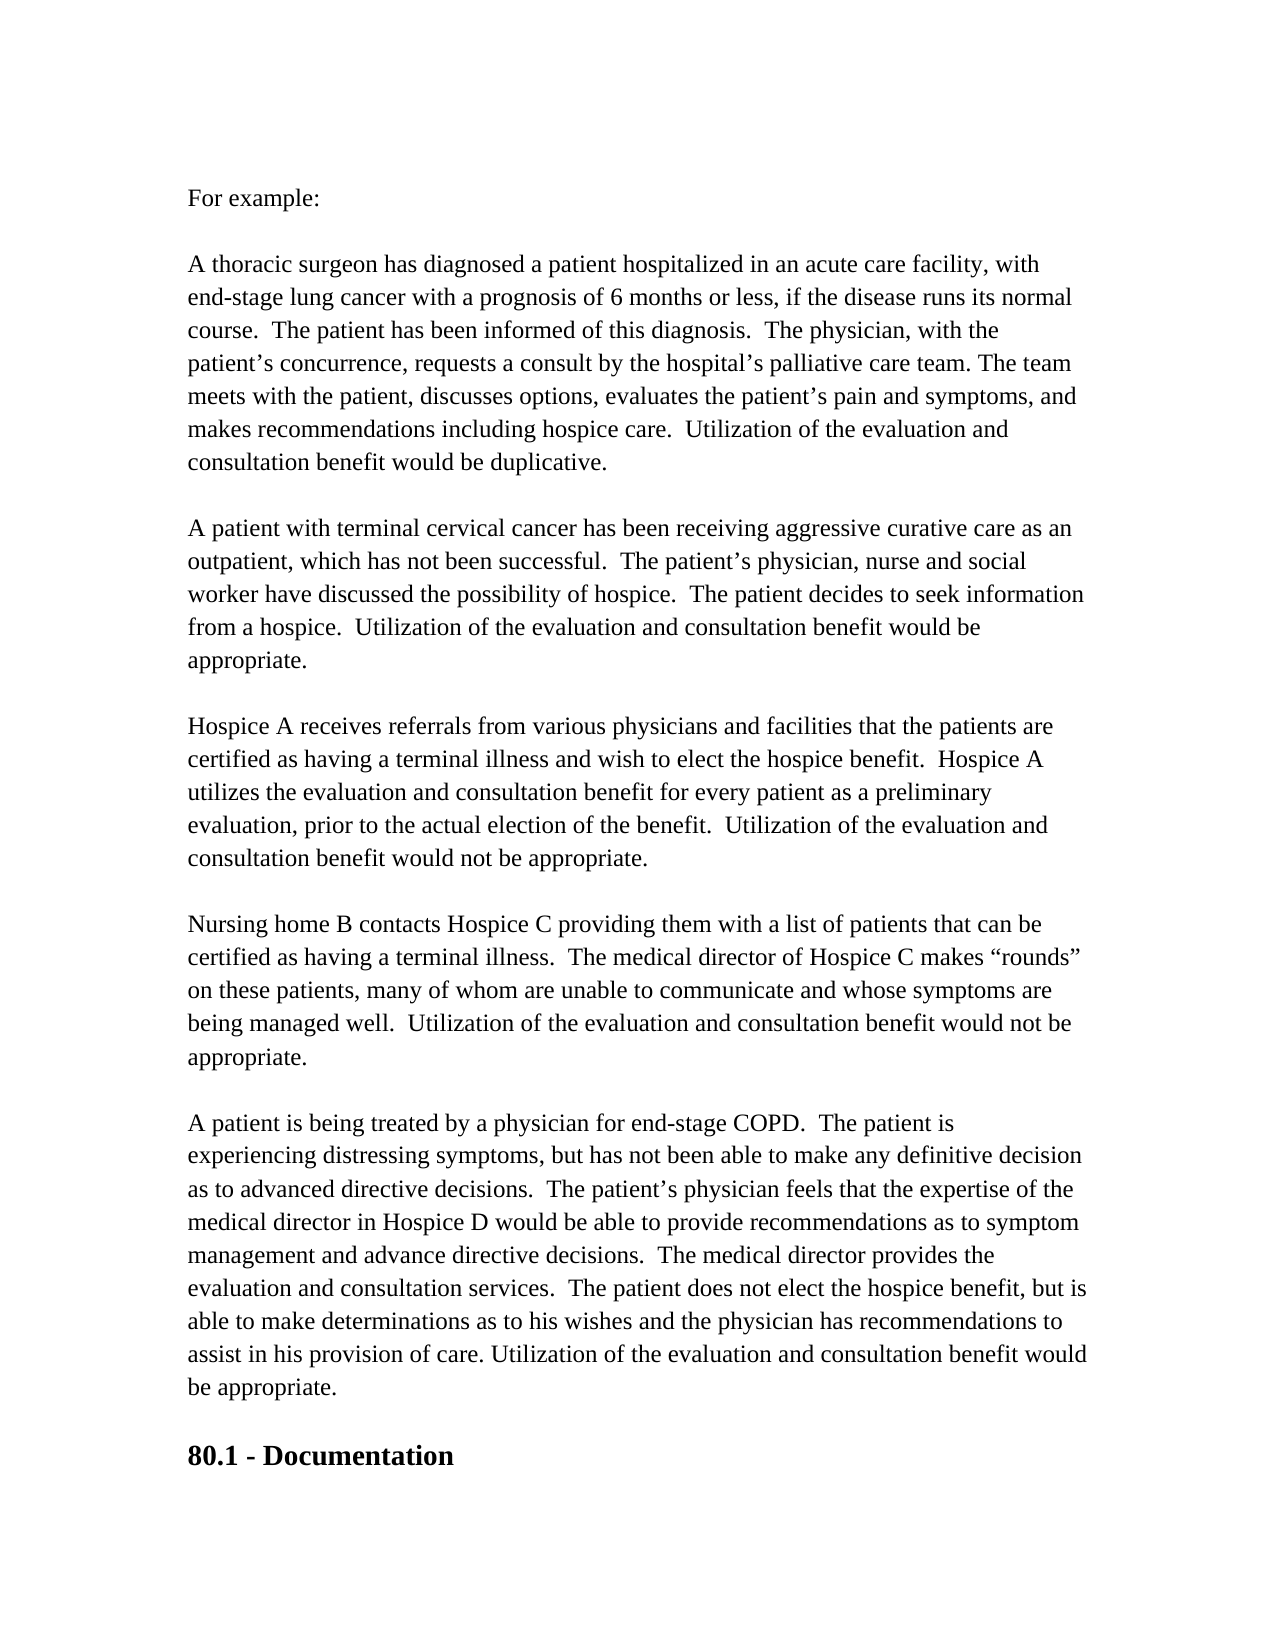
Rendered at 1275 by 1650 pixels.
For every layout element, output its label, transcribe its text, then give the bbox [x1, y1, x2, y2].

text Hospice A receives referrals from various physicians and facilities that the patients are certified as having a terminal illness and wish to elect the hospice benefit. Hospice A utilizes the evaluation and consultation benefit for every patient as a preliminary evaluation, prior to the actual election of the benefit. Utilization of the evaluation and consultation benefit would not be appropriate. [187, 711, 1087, 872]
text A patient is being treated by a physician for end-stage COPD. The patient is experiencing distressing symptoms, but has not been able to make any definitive decision as to advanced directive decisions. The patient’s physician feels that the expertise of the medical director in Hospice D would be able to provide recommendations as to symptom management and advance directive decisions. The medical director provides the evaluation and consultation services. The patient does not elect the hospice benefit, but is able to make determinations as to his wishes and the physician has recommendations to assist in his provision of care. Utilization of the evaluation and consultation benefit would be appropriate. [187, 1108, 1087, 1401]
text For example: [187, 183, 1087, 212]
text A patient with terminal cervical cancer has been receiving aggressive curative care as an outpatient, which has not been successful. The patient’s physician, nurse and social worker have discussed the possibility of hospice. The patient decides to seek information from a hospice. Utilization of the evaluation and consultation benefit would be appropriate. [187, 513, 1087, 674]
text Nursing home B contacts Hospice C providing them with a list of patients that can be certified as having a terminal illness. The medical director of Hospice C makes “rounds” on these patients, many of whom are unable to communicate and whose symptoms are being managed well. Utilization of the evaluation and consultation benefit would not be appropriate. [187, 909, 1087, 1070]
text A thoracic surgeon has diagnosed a patient hospitalized in an acute care facility, with end-stage lung cancer with a prognosis of 6 months or less, if the disease runs its normal course. The patient has been informed of this diagnosis. The physician, with the patient’s concurrence, requests a consult by the hospital’s palliative care team. The team meets with the patient, discusses options, evaluates the patient’s pain and symptoms, and makes recommendations including hospice care. Utilization of the evaluation and consultation benefit would be duplicative. [187, 249, 1087, 476]
text 80.1 - Documentation [187, 1438, 1087, 1471]
